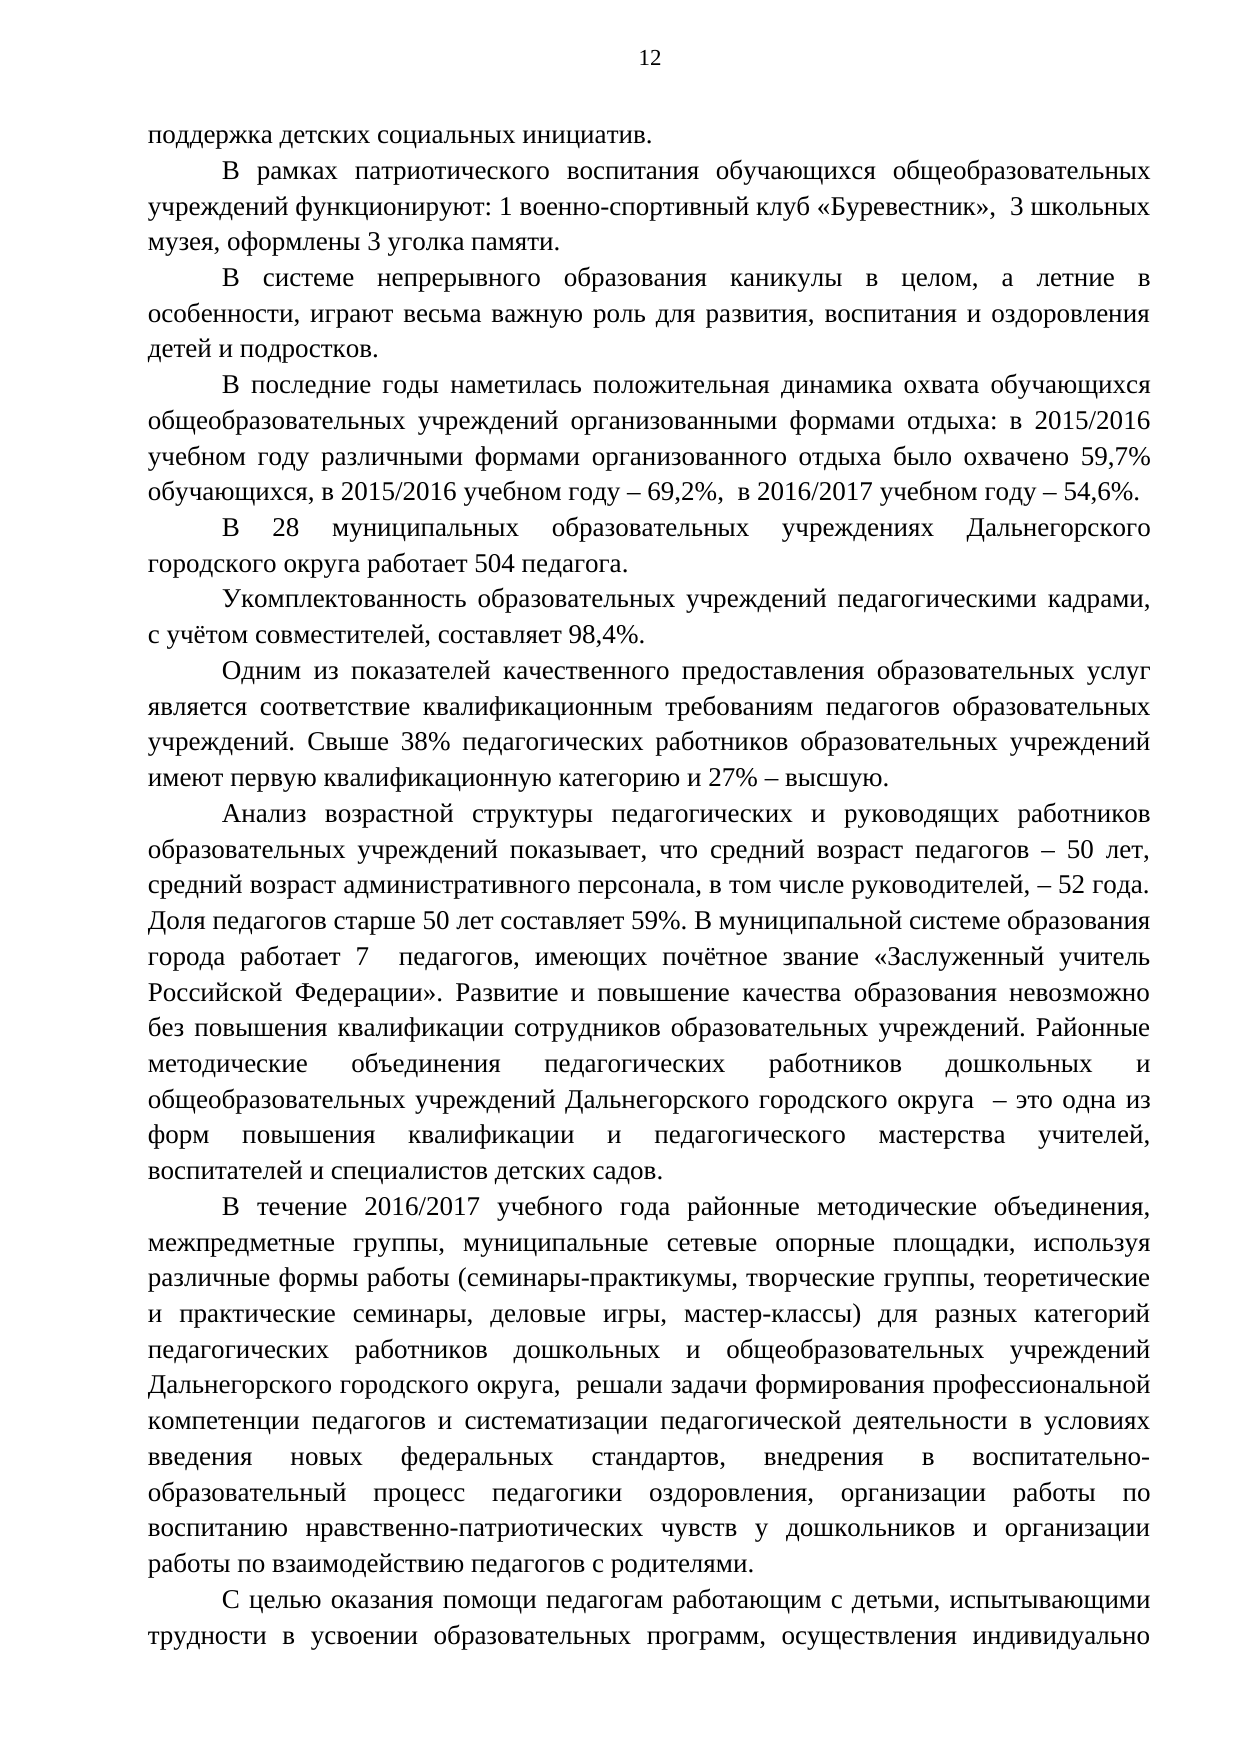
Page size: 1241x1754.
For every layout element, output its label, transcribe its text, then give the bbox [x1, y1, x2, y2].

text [148, 118, 1152, 149]
text Укомплектованность образовательных учреждений педагогическими кадрами, с учётом совместителей, составляет 98,4%. [148, 583, 1152, 649]
text В последние годы наметилась положительная динамика охвата обучающихся общеобразовательных учреждений организованными формами отдыха: в 2015/2016 учебном году различными формами организованного отдыха было охвачено 59,7% обучающихся, в 2015/2016 учебном году – 69,2%, в 2016/2017 учебном году – 54,6%. [148, 368, 1152, 507]
text В рамках патриотического воспитания обучающихся общеобразовательных учреждений функционируют: 1 военно-спортивный клуб «Буревестник», 3 школьных музея, оформлены 3 уголка памяти. [148, 154, 1152, 256]
text В системе непрерывного образования каникулы в целом, а летние в особенности, играют весьма важную роль для развития, воспитания и оздоровления детей и подростков. [148, 261, 1152, 364]
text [148, 1583, 1152, 1650]
text Анализ возрастной структуры педагогических и руководящих работников образовательных учреждений показывает, что средний возраст педагогов – 50 лет, средний возраст административного персонала, в том числе руководителей, – 52 года. Доля педагогов старше 50 лет составляет 59%. В муниципальной системе образования города работает 7 педагогов, имеющих почётное звание «Заслуженный учитель Российской Федерации». Развитие и повышение качества образования невозможно без повышения квалификации сотрудников образовательных учреждений. Районные методические объединения педагогических работников дошкольных и общеобразовательных учреждений Дальнегорского городского округа – это одна из форм повышения квалификации и педагогического мастерства учителей, воспитателей и специалистов детских садов. [148, 797, 1152, 1185]
text В 28 муниципальных образовательных учреждениях Дальнегорского городского округа работает 504 педагога. [148, 511, 1152, 578]
text Одним из показателей качественного предоставления образовательных услуг является соответствие квалификационным требованиям педагогов образовательных учреждений. Свыше 38% педагогических работников образовательных учреждений имеют первую квалификационную категорию и 27% – высшую. [148, 654, 1152, 792]
text В течение 2016/2017 учебного года районные методические объединения, межпредметные группы, муниципальные сетевые опорные площадки, используя различные формы работы (семинары-практикумы, творческие группы, теоретические и практические семинары, деловые игры, мастер-классы) для разных категорий педагогических работников дошкольных и общеобразовательных учреждений Дальнегорского городского округа, решали задачи формирования профессиональной компетенции педагогов и систематизации педагогической деятельности в условиях введения новых федеральных стандартов, внедрения в воспитательно-образовательный процесс педагогики оздоровления, организации работы по воспитанию нравственно-патриотических чувств у дошкольников и организации работы по взаимодействию педагогов с родителями. [148, 1190, 1152, 1578]
